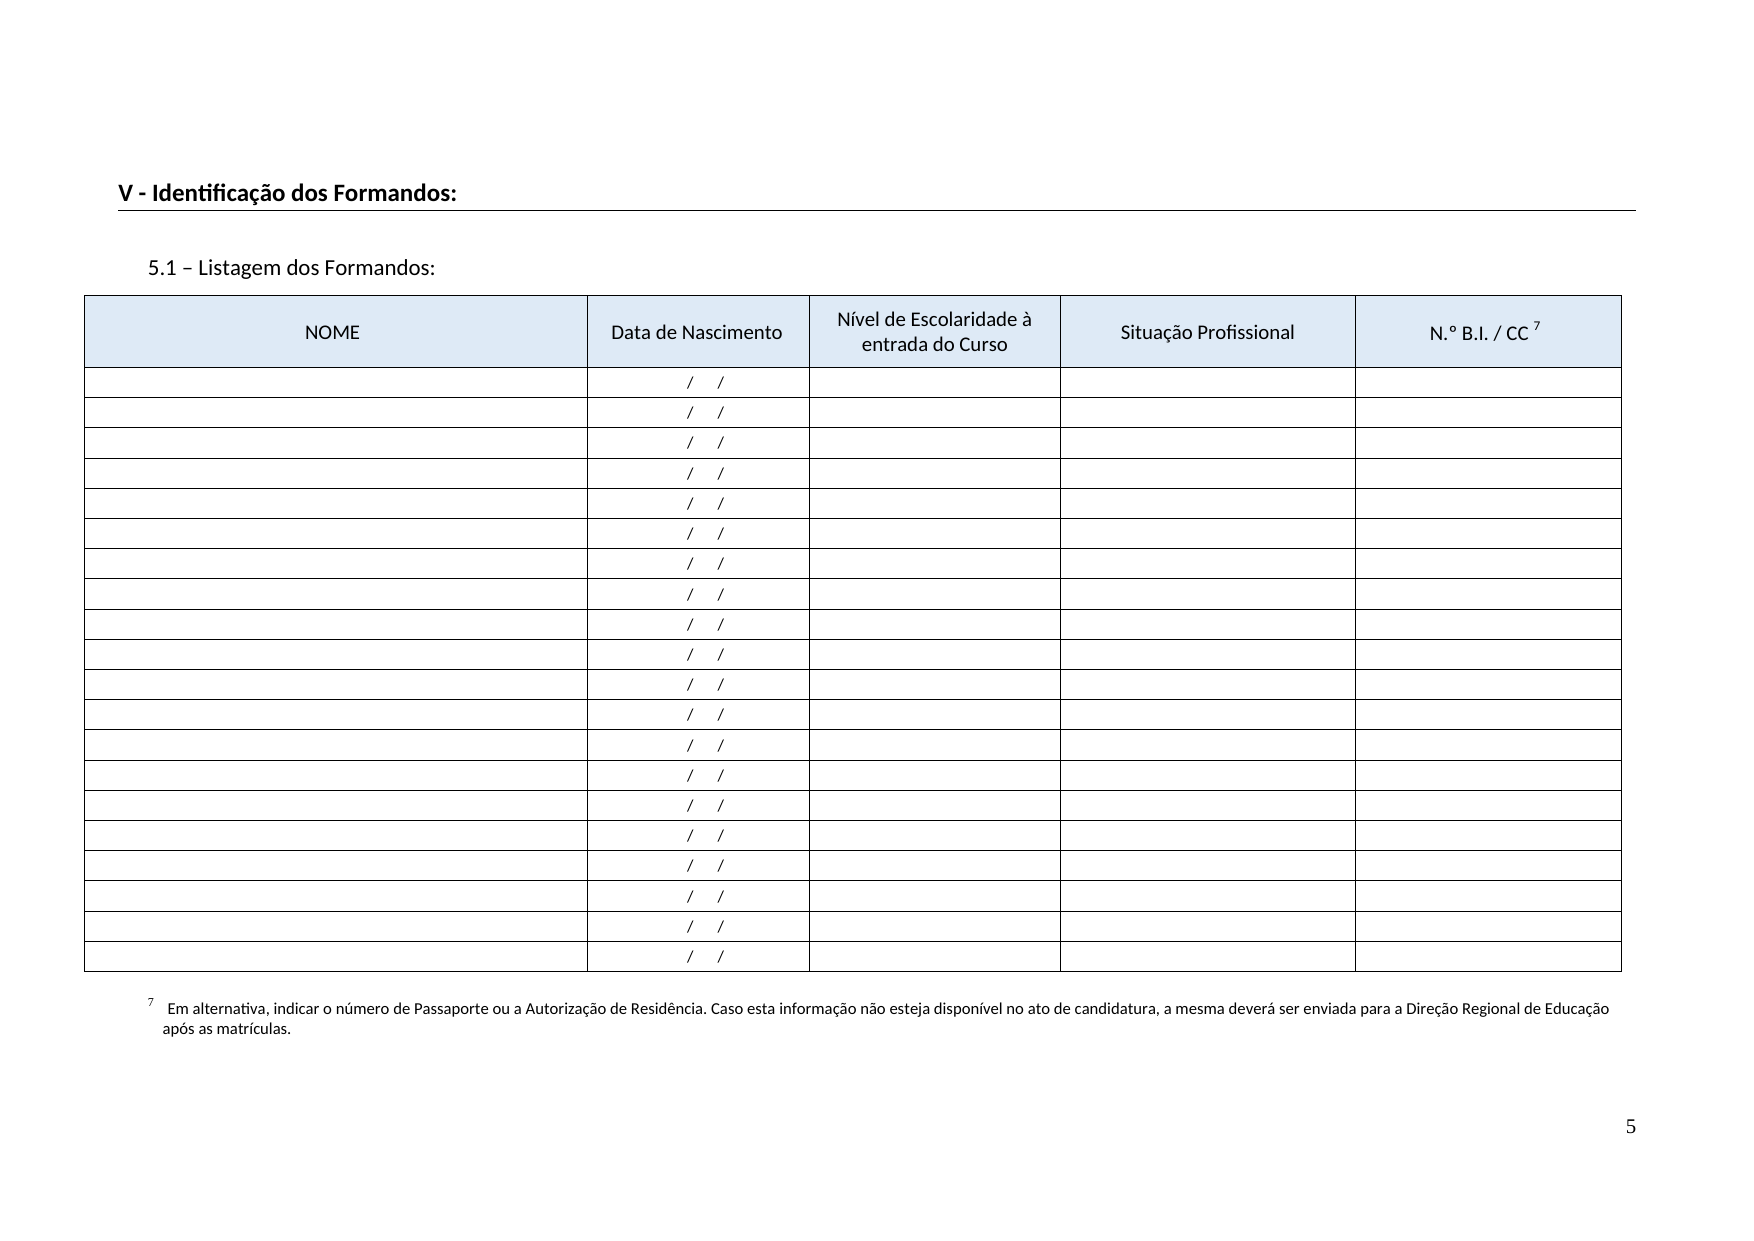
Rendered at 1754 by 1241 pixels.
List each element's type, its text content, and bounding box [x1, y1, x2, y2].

table_header Situação Profissional [1061, 296, 1355, 367]
table_cell [1061, 549, 1355, 578]
table_cell [810, 579, 1060, 608]
table_cell [1356, 700, 1621, 729]
table_cell [810, 730, 1060, 759]
table_cell [1061, 519, 1355, 548]
table_cell / / [588, 791, 809, 820]
table_cell / / [588, 428, 809, 457]
table_cell [1061, 881, 1355, 911]
table_cell [1061, 368, 1355, 397]
table_cell / / [588, 398, 809, 427]
table_cell [810, 912, 1060, 941]
table_cell [810, 761, 1060, 790]
table_cell / / [588, 519, 809, 548]
table_cell [1061, 851, 1355, 880]
table_cell [810, 428, 1060, 457]
table_cell [1356, 368, 1621, 397]
table_cell [1356, 761, 1621, 790]
table_cell [1061, 398, 1355, 427]
table_cell / / [588, 670, 809, 699]
table_cell [85, 459, 587, 488]
table_cell [85, 489, 587, 518]
text 5.1 – Listagem dos Formandos: [148, 253, 1636, 281]
table_cell [810, 700, 1060, 729]
table_cell [85, 610, 587, 639]
table_cell [85, 549, 587, 578]
table_cell / / [588, 640, 809, 669]
table_cell [810, 640, 1060, 669]
table_cell / / [588, 700, 809, 729]
table_cell [85, 398, 587, 427]
table_cell [810, 851, 1060, 880]
table_cell [810, 670, 1060, 699]
subtitle V - Identificação dos Formandos: [118, 177, 1636, 210]
table_cell / / [588, 942, 809, 971]
table_header N.º B.I. / CC [1356, 296, 1621, 367]
table_cell [85, 579, 587, 608]
table_cell [1061, 912, 1355, 941]
table_cell [1356, 821, 1621, 850]
table_cell [1356, 881, 1621, 911]
table_cell [1356, 610, 1621, 639]
table_cell [85, 761, 587, 790]
table_header NOME [85, 296, 587, 367]
table_cell [1061, 791, 1355, 820]
table_cell [810, 398, 1060, 427]
table_cell [810, 942, 1060, 971]
table_cell / / [588, 549, 809, 578]
table_cell / / [588, 459, 809, 488]
table_cell [85, 640, 587, 669]
table_cell [1356, 730, 1621, 759]
table_cell [1356, 670, 1621, 699]
table_cell [85, 791, 587, 820]
table_cell [1356, 579, 1621, 608]
table_cell [1356, 519, 1621, 548]
table_cell / / [588, 610, 809, 639]
table_cell [1356, 459, 1621, 488]
table_cell [1356, 428, 1621, 457]
table_cell / / [588, 912, 809, 941]
table_header Data de Nascimento [588, 296, 809, 367]
table_cell [1356, 640, 1621, 669]
table_cell [1061, 730, 1355, 759]
table_cell [1061, 459, 1355, 488]
table_cell [810, 368, 1060, 397]
table_cell [85, 428, 587, 457]
table_cell / / [588, 851, 809, 880]
table_cell / / [588, 368, 809, 397]
table_cell [810, 549, 1060, 578]
table_cell / / [588, 579, 809, 608]
table_cell [810, 881, 1060, 911]
table_cell / / [588, 730, 809, 759]
table_cell [1356, 489, 1621, 518]
table_cell [1061, 942, 1355, 971]
table_cell [1061, 761, 1355, 790]
table_cell / / [588, 761, 809, 790]
table_cell [810, 791, 1060, 820]
table_cell [1356, 791, 1621, 820]
table_cell / / [588, 489, 809, 518]
table_cell [1061, 489, 1355, 518]
table_cell [1356, 851, 1621, 880]
table_cell [85, 912, 587, 941]
table_cell [810, 519, 1060, 548]
table_cell [85, 730, 587, 759]
table_cell [1356, 549, 1621, 578]
table_cell / / [588, 881, 809, 911]
table_cell [85, 821, 587, 850]
table_cell [810, 821, 1060, 850]
table_cell [85, 700, 587, 729]
table_header Nível de Escolaridade à entrada do Curso [810, 296, 1060, 367]
table_cell [1356, 398, 1621, 427]
table_cell [1061, 821, 1355, 850]
table_cell [85, 670, 587, 699]
table_cell [85, 942, 587, 971]
table_cell [1061, 640, 1355, 669]
table_cell / / [588, 821, 809, 850]
table_cell [1061, 670, 1355, 699]
table_cell [1061, 610, 1355, 639]
table_cell [1356, 942, 1621, 971]
table_cell [810, 610, 1060, 639]
table_cell [810, 489, 1060, 518]
table_cell [1061, 700, 1355, 729]
table_cell [85, 851, 587, 880]
table_cell [85, 368, 587, 397]
table_cell [85, 519, 587, 548]
table_cell [1061, 579, 1355, 608]
table_cell [85, 881, 587, 911]
table_cell [1356, 912, 1621, 941]
table_cell [1061, 428, 1355, 457]
table_cell [810, 459, 1060, 488]
